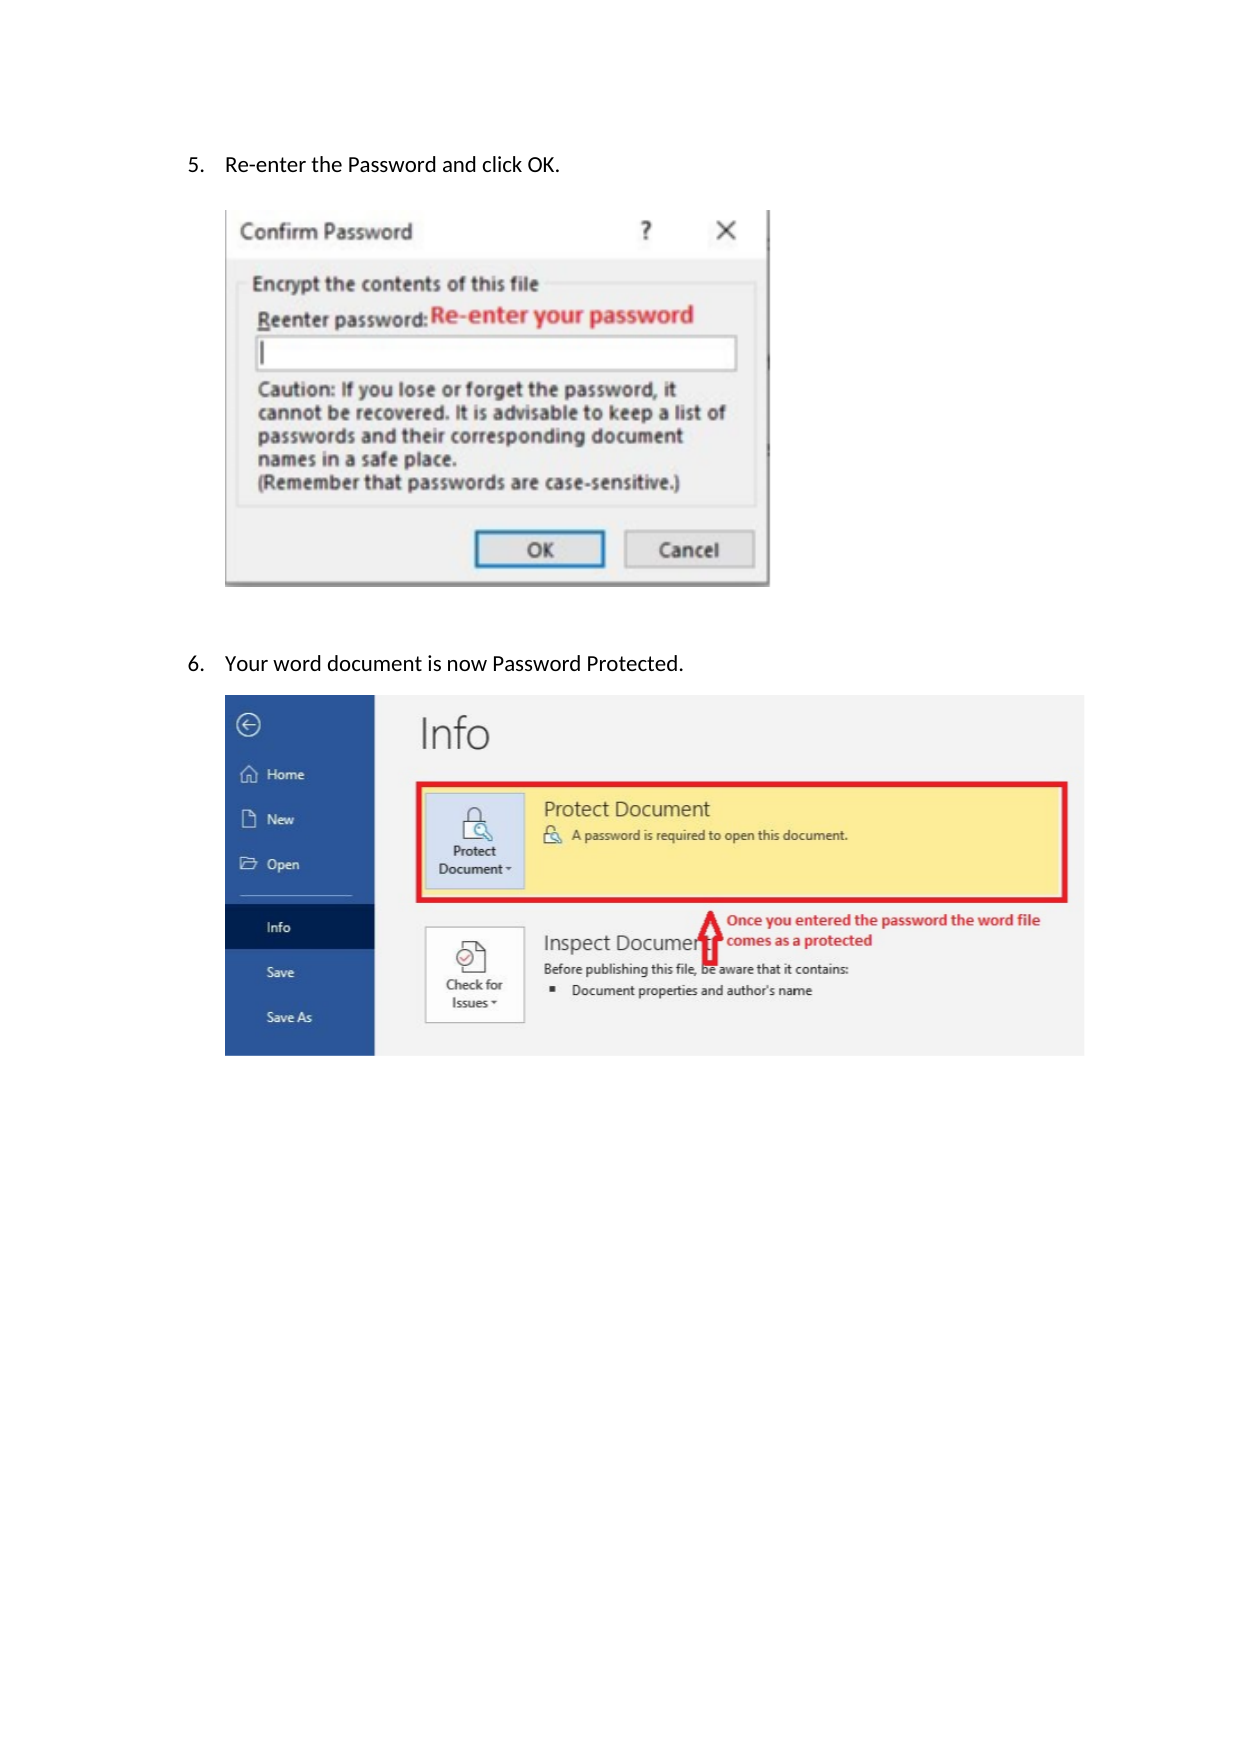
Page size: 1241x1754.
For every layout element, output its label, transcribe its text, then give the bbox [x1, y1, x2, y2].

picture [225, 695, 1085, 1057]
list Your word document is now Password Protected. [187, 649, 1090, 677]
list Re-enter the Password and click OK. [187, 150, 1090, 178]
picture [225, 210, 772, 587]
